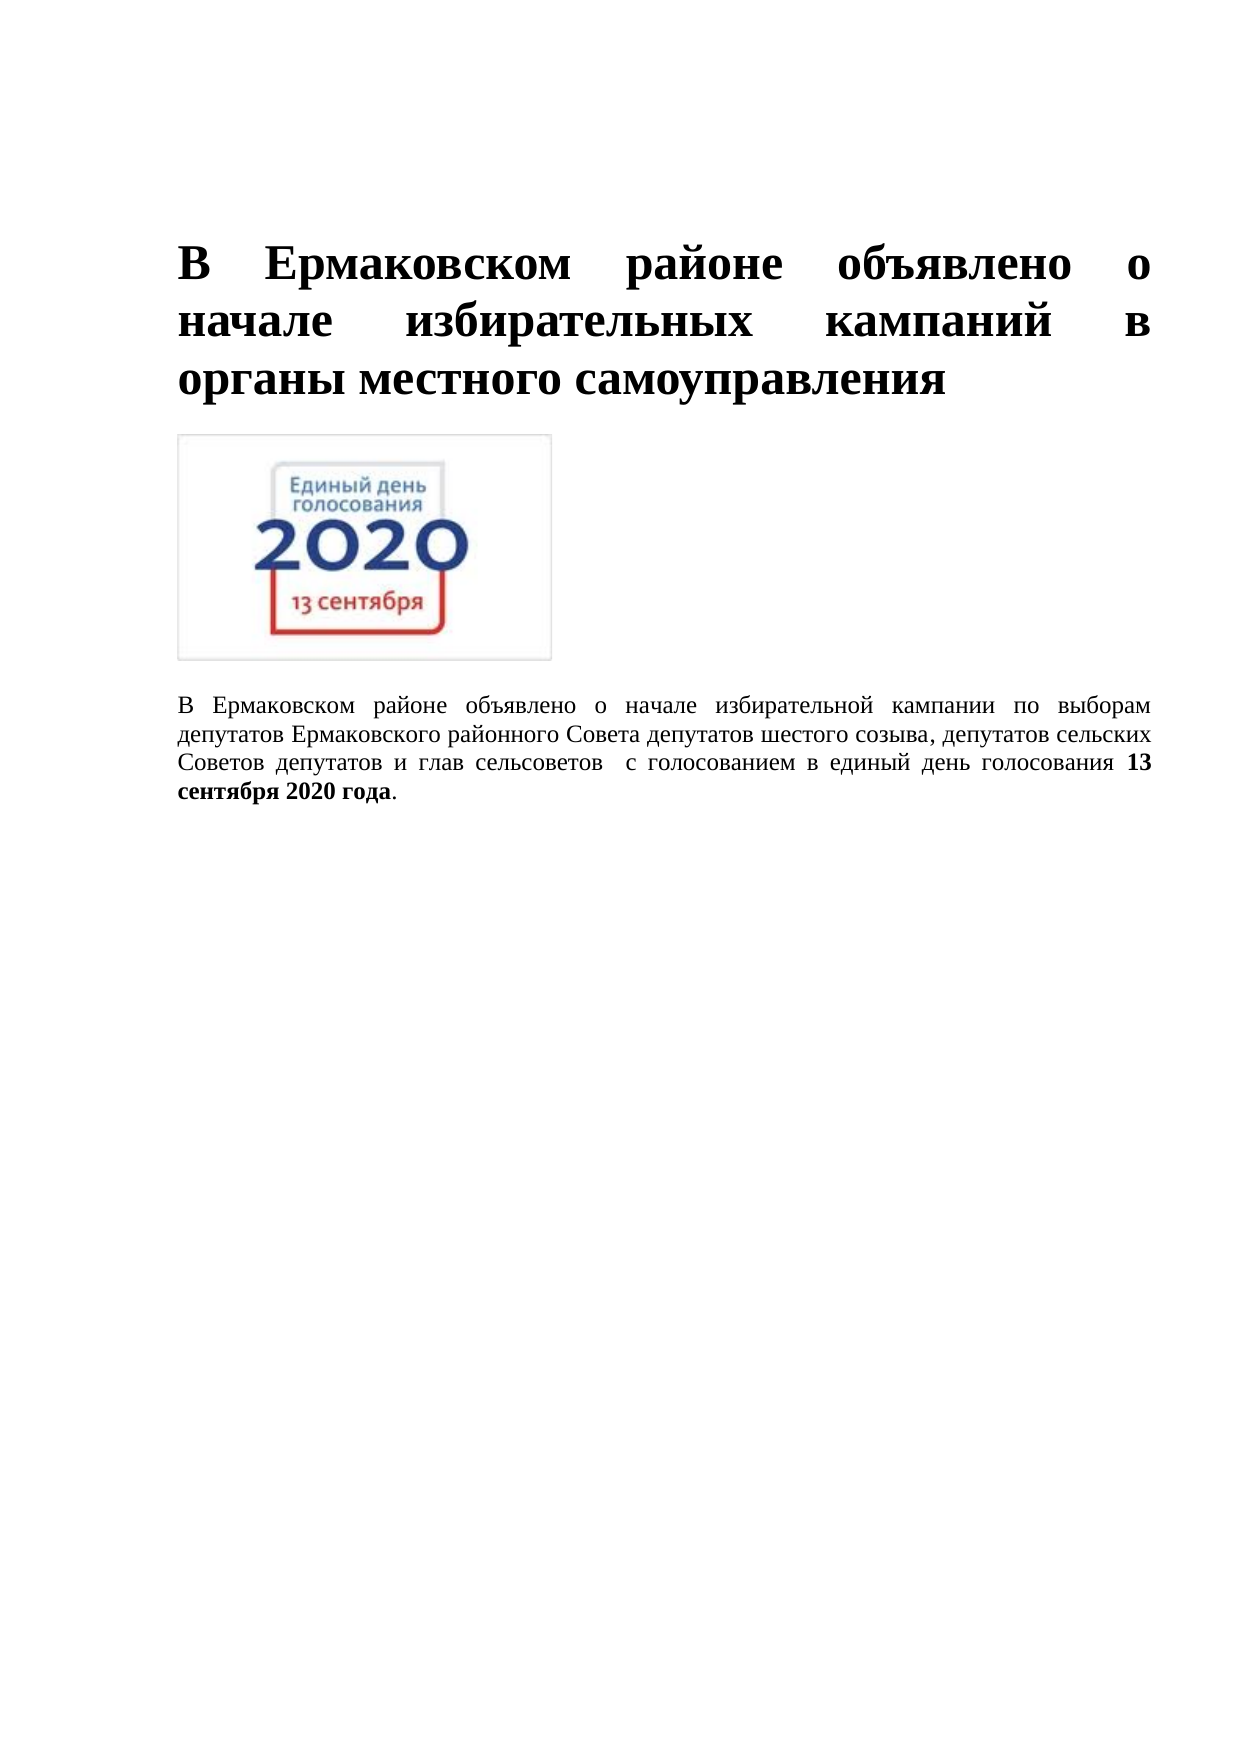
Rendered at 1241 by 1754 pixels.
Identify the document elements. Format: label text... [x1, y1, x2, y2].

text В Ермаковском районе объявлено о начале избирательной кампании по выборам депутатов Ермаковского районного Совета депутатов шестого созыва, депутатов сельских Советов депутатов и глав сельсоветов с голосованием в единый день голосования 13 сентября 2020 года. [177, 690, 1152, 805]
picture [177, 434, 553, 661]
text В Ермаковском районе объявлено о начале избирательных кампаний в органы местного самоуправления [177, 232, 1152, 405]
